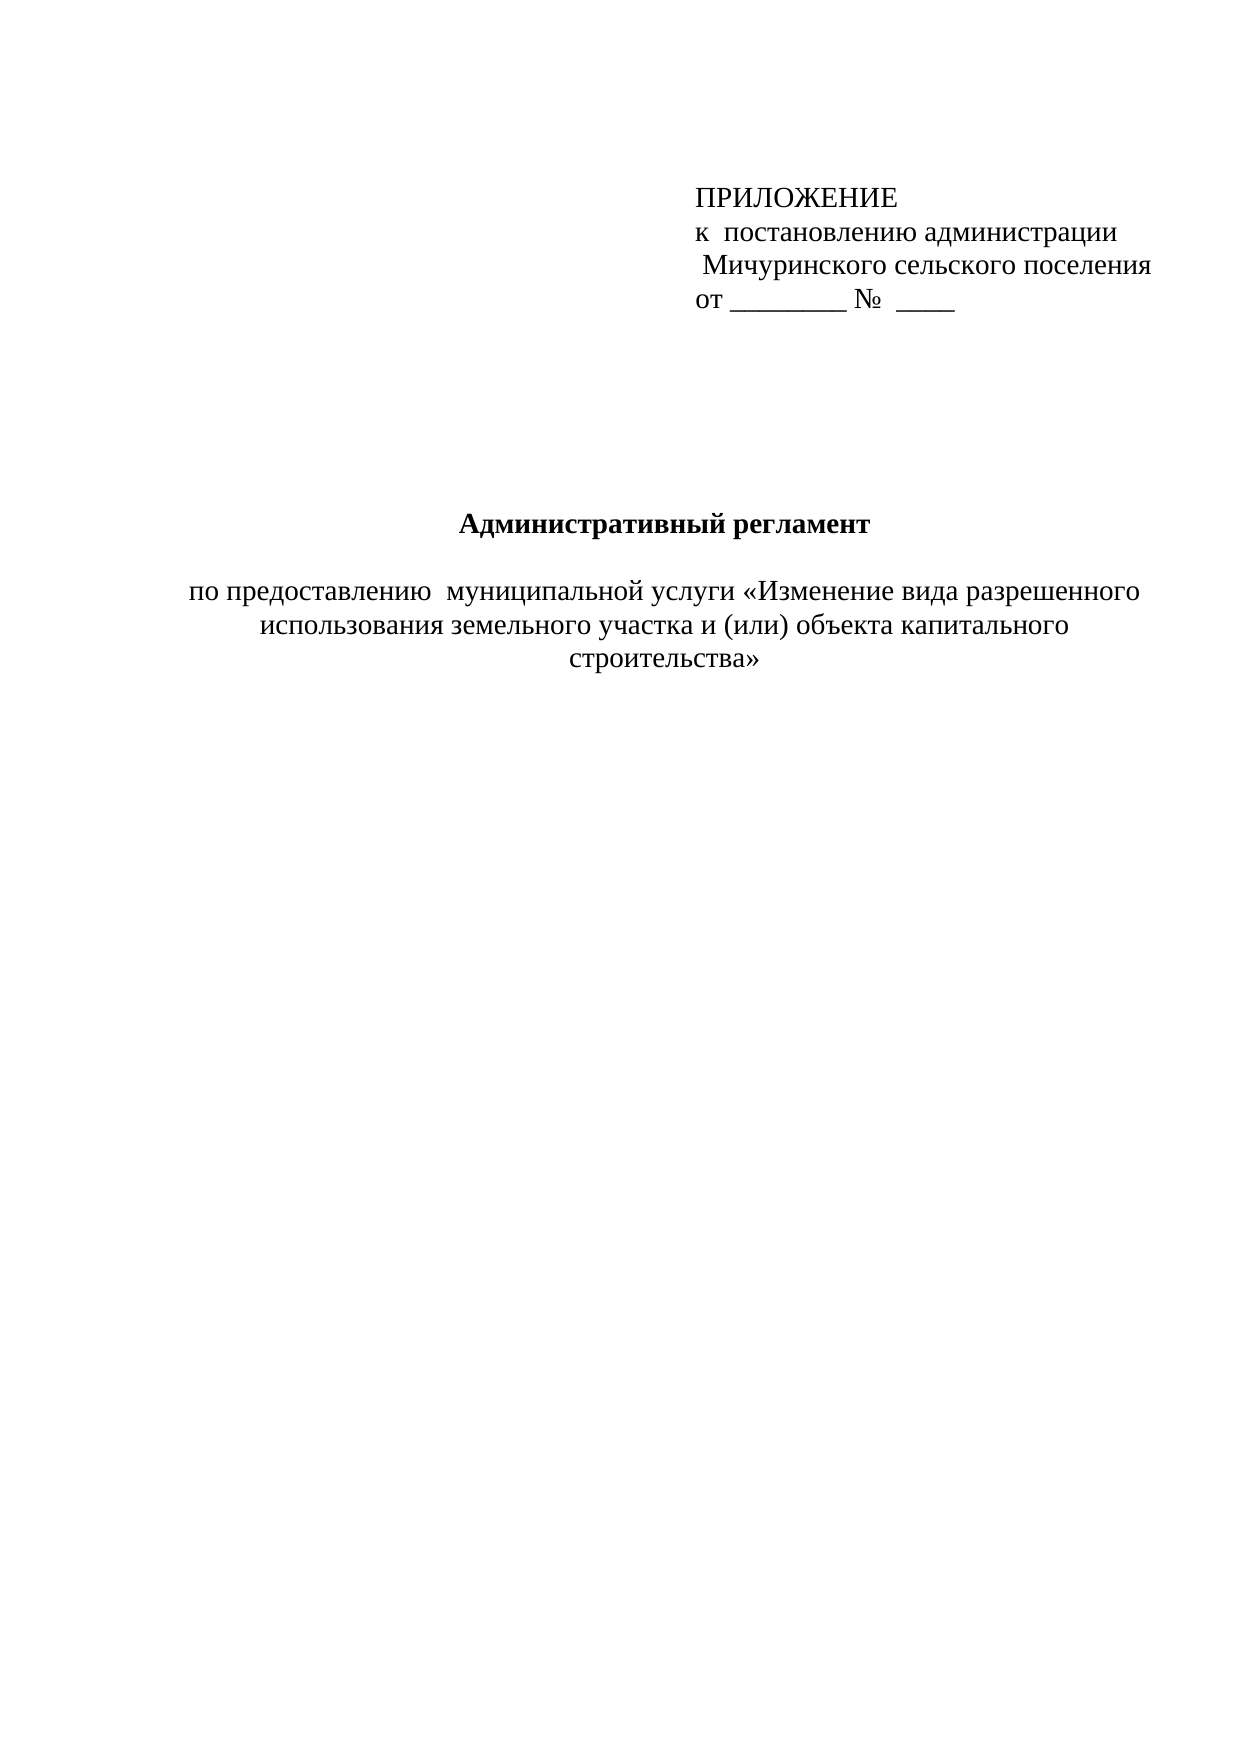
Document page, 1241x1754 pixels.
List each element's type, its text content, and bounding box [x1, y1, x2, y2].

text по предоставлению муниципальной услуги «Изменение вида разрешенного использования земельного участка и (или) объекта капитального строительства» [177, 573, 1152, 674]
text ПРИЛОЖЕНИЕ [177, 180, 1152, 214]
text к постановлению администрации [177, 214, 1152, 247]
text Мичуринского сельского поселения [177, 247, 1152, 281]
text от ________ № ____ [177, 281, 1152, 314]
text Административный регламент [177, 506, 1152, 540]
